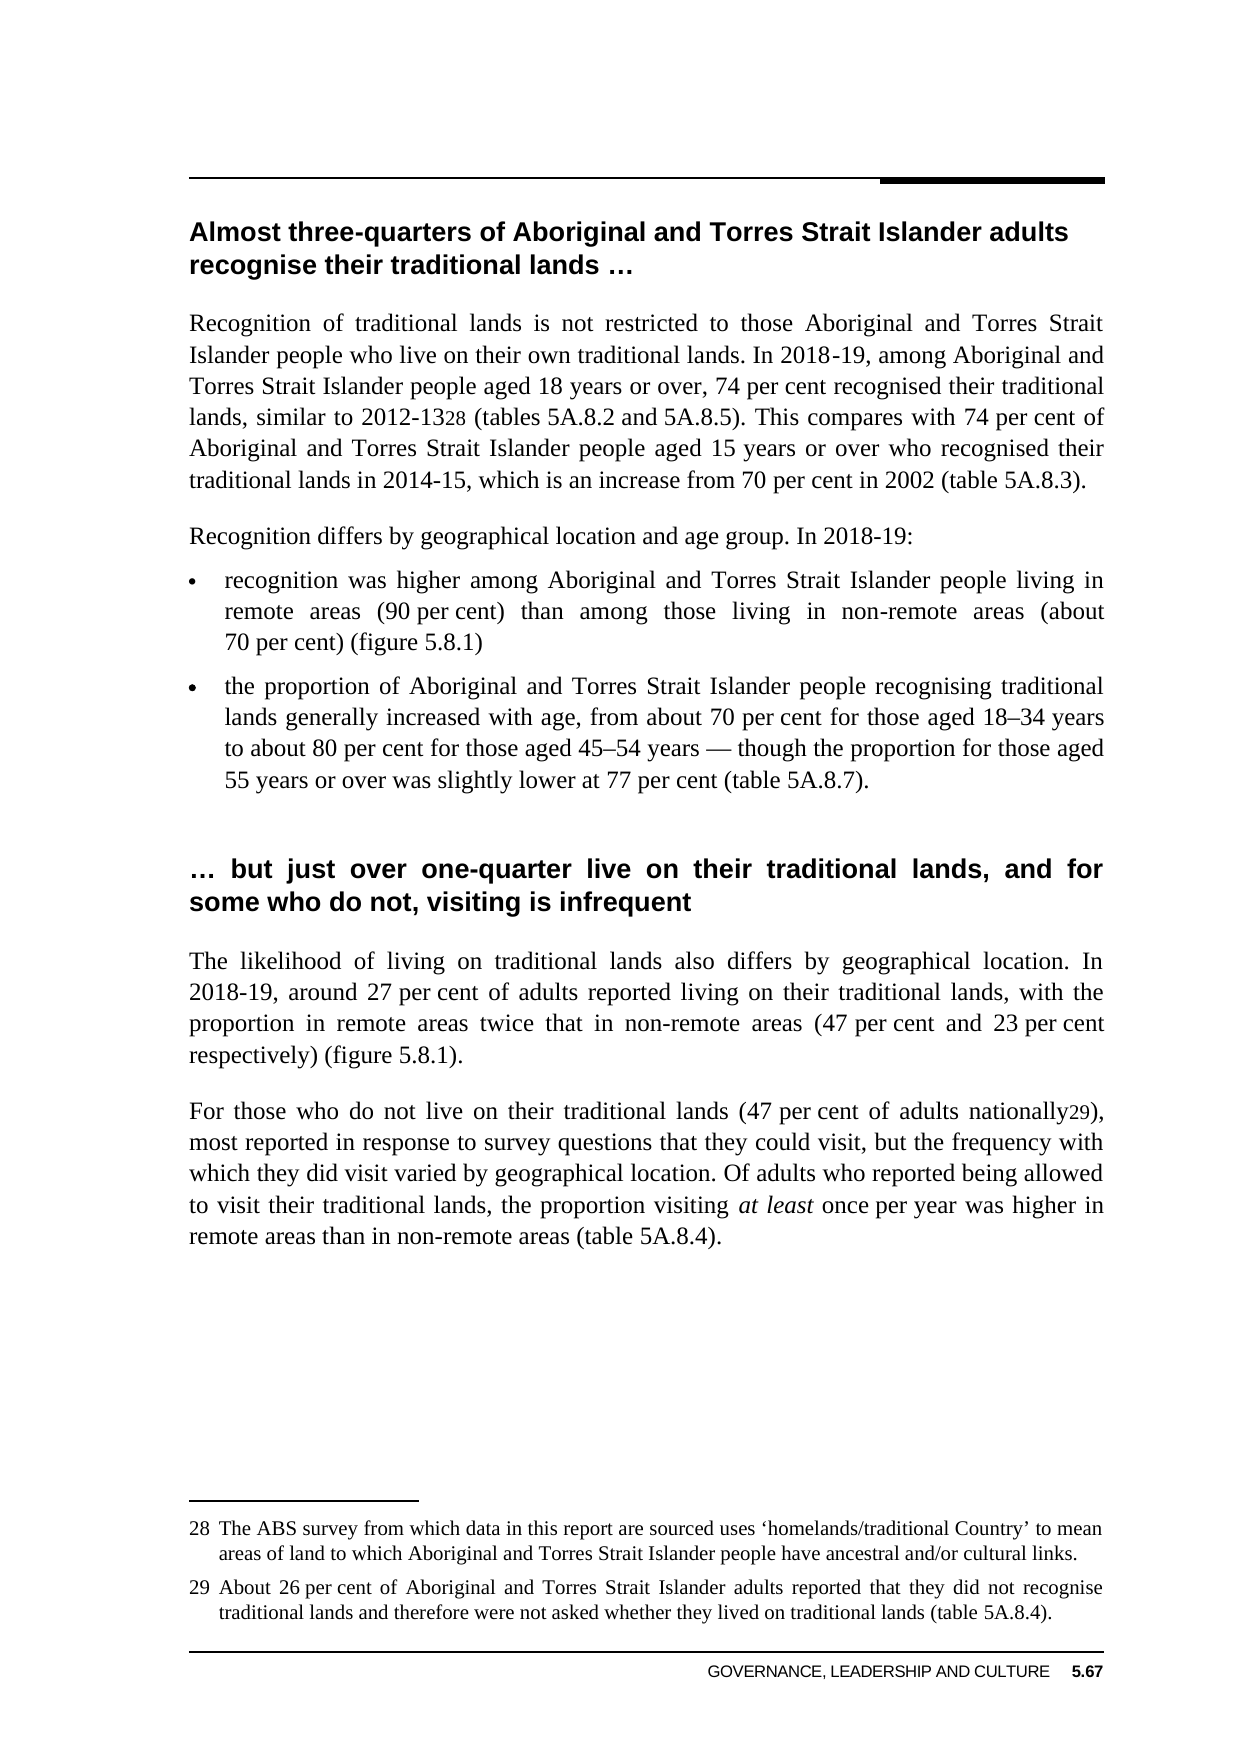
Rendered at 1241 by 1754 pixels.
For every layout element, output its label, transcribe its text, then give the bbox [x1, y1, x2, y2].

list recognition was higher among Aboriginal and Torres Strait Islander people living in remote areas (90 per cent) than among those living in non-remote areas (about 70 per cent) (figure 5.8.1) [189, 562, 1104, 656]
text The likelihood of living on traditional lands also differs by geographical location. In 2018-19, around 27 per cent of adults reported living on their traditional lands, with the proportion in remote areas twice that in non-remote areas (47 per cent and 23 per cent respectively) (figure 5.8.1). [189, 943, 1104, 1068]
text Recognition differs by geographical location and age group. In 2018-19: [189, 518, 1104, 550]
subtitle Almost three-quarters of Aboriginal and Torres Strait Islander adults recognise their traditional lands … [189, 214, 1104, 281]
subtitle … but just over one-quarter live on their traditional lands, and for some who do not, visiting is infrequent [189, 852, 1104, 918]
list the proportion of Aboriginal and Torres Strait Islander people recognising traditional lands generally increased with age, from about 70 per cent for those aged 18–34 years to about 80 per cent for those aged 45–54 years — though the proportion for those aged 55 years or over was slightly lower at 77 per cent (table 5A.8.7). [189, 668, 1104, 793]
text Recognition of traditional lands is not restricted to those Aboriginal and Torres Strait Islander people who live on their own traditional lands. In 2018-19, among Aboriginal and Torres Strait Islander people aged 18 years or over, 74 per cent recognised their traditional lands, similar to 2012-13 (tables 5A.8.2 and 5A.8.5). This compares with 74 per cent of Aboriginal and Torres Strait Islander people aged 15 years or over who recognised their traditional lands in 2014-15, which is an increase from 70 per cent in 2002 (table 5A.8.3). [189, 306, 1104, 493]
text For those who do not live on their traditional lands (47 per cent of adults nationally), most reported in response to survey questions that they could visit, but the frequency with which they did visit varied by geographical location. Of adults who reported being allowed to visit their traditional lands, the proportion visiting at least once per year was higher in remote areas than in non-remote areas (table 5A.8.4). [189, 1093, 1104, 1250]
